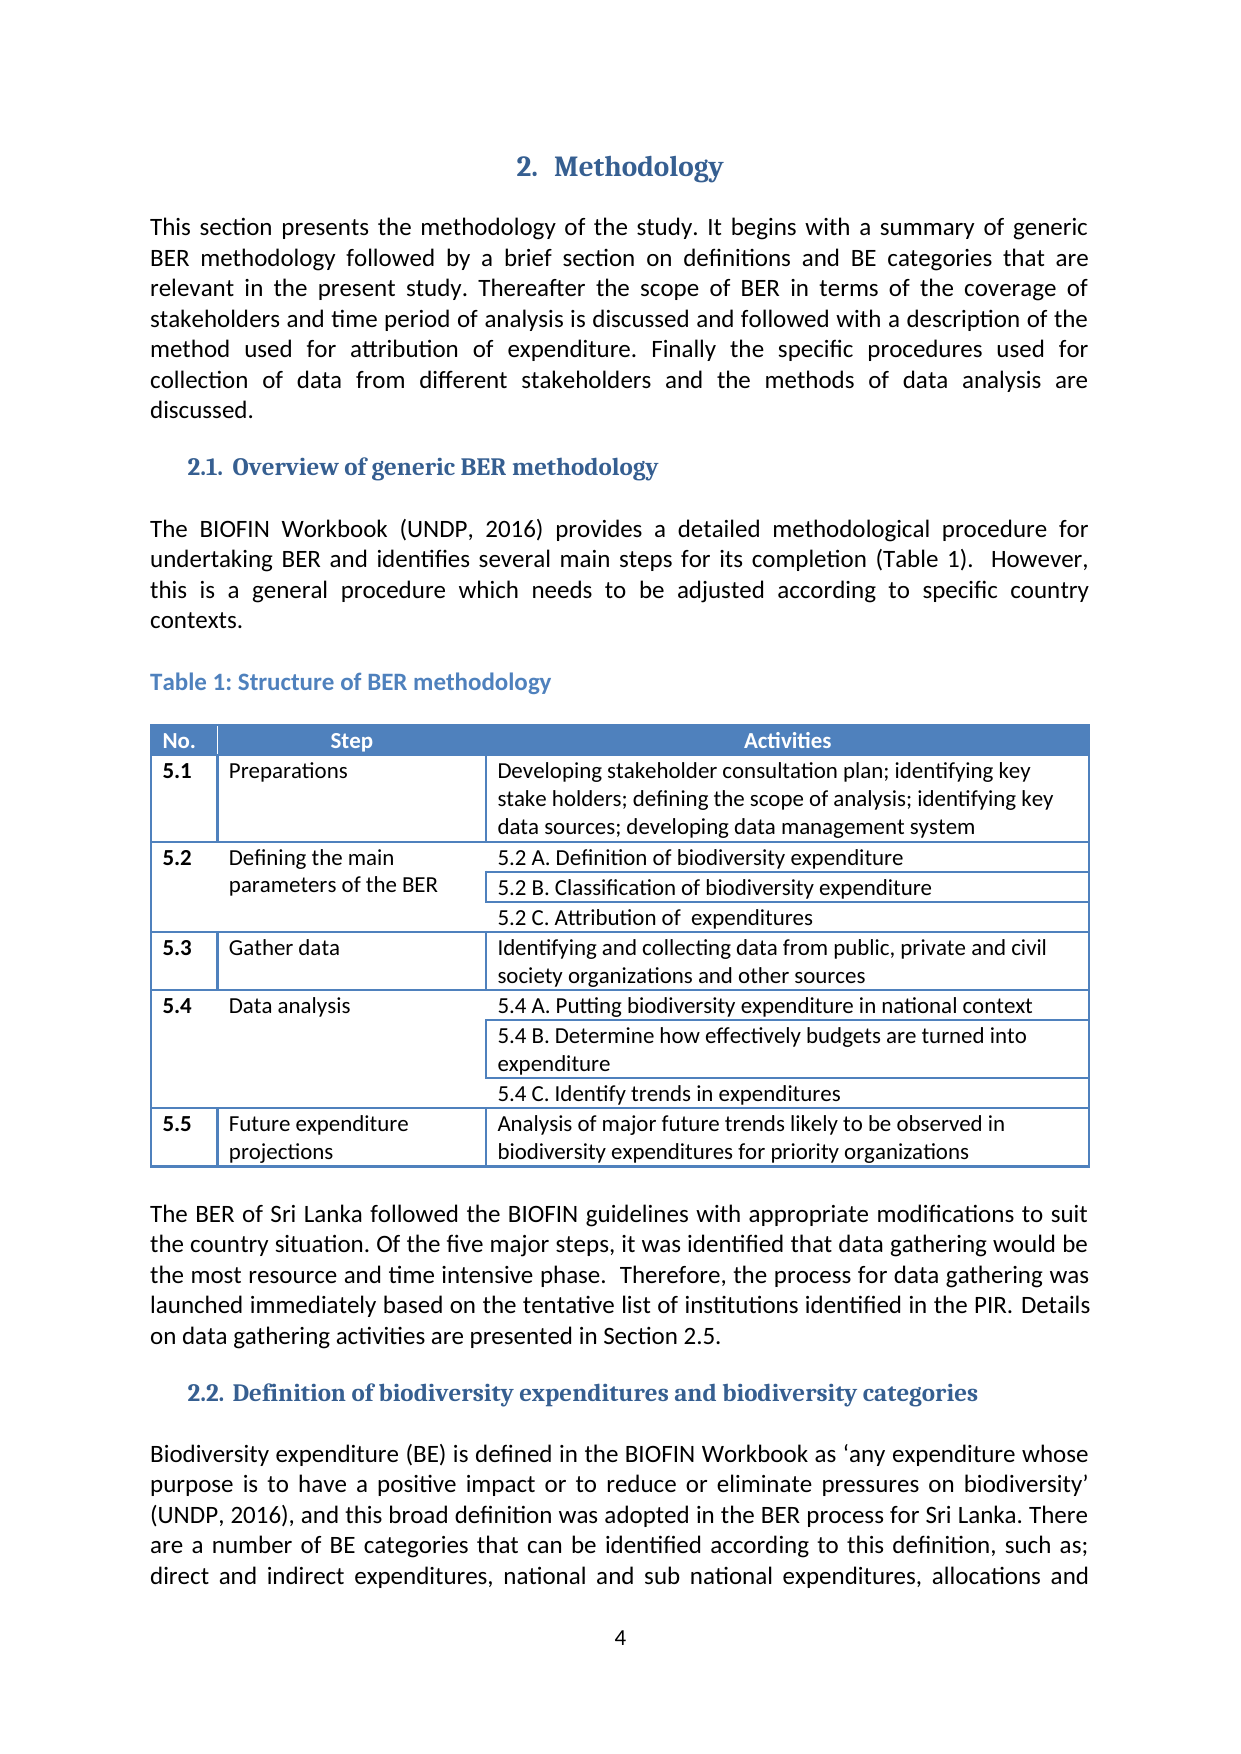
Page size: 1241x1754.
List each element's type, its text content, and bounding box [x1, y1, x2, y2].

subtitle Methodology [150, 150, 1090, 183]
table_cell 5.2 A. Definition of biodiversity expenditure [486, 843, 1088, 871]
text The BER of Sri Lanka followed the BIOFIN guidelines with appropriate modifications to suit the country situation. Of the five major steps, it was identified that data gathering would be the most resource and time intensive phase. Therefore, the process for data gathering was launched immediately based on the tentative list of institutions identified in the PIR. Details on data gathering activities are presented in Section 2.5. [150, 1198, 1090, 1351]
subtitle Definition of biodiversity expenditures and biodiversity categories [187, 1379, 1090, 1407]
table_cell Preparations [219, 756, 485, 841]
text This section presents the methodology of the study. It begins with a summary of generic BER methodology followed by a brief section on definitions and BE categories that are relevant in the present study. Thereafter the scope of BER in terms of the coverage of stakeholders and time period of analysis is discussed and followed with a description of the method used for attribution of expenditure. Finally the specific procedures used for collection of data from different stakeholders and the methods of data analysis are discussed. [150, 212, 1090, 425]
table_cell 5.1 [152, 756, 216, 841]
table_cell 5.2 C. Attribution of expenditures [486, 903, 1088, 931]
table_header Activities [486, 726, 1088, 754]
table_cell Developing stakeholder consultation plan; identifying key stake holders; defining the scope of analysis; identifying key data sources; developing data management system [487, 756, 1088, 841]
table_cell 5.3 [152, 933, 216, 989]
table_cell Gather data [219, 933, 485, 989]
subtitle Overview of generic BER methodology [187, 453, 1090, 482]
text Table 1: Structure of BER methodology [150, 666, 1090, 696]
table_header Step [218, 726, 486, 754]
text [150, 1438, 1090, 1591]
table_cell Defining the main parameters of the BER [218, 843, 486, 931]
text The BIOFIN Workbook (UNDP, 2016) provides a detailed methodological procedure for undertaking BER and identifies several main steps for its completion (Table 1). However, this is a general procedure which needs to be adjusted according to specific country contexts. [150, 513, 1090, 635]
table_header No. [152, 726, 217, 754]
table_cell Data analysis [218, 991, 486, 1107]
table_cell 5.2 B. Classification of biodiversity expenditure [487, 873, 1088, 901]
table_cell Analysis of major future trends likely to be observed in biodiversity expenditures for priority organizations [487, 1109, 1088, 1165]
table_cell Identifying and collecting data from public, private and civil society organizations and other sources [487, 933, 1088, 989]
table_cell 5.2 [152, 843, 217, 931]
table_cell 5.4 B. Determine how effectively budgets are turned into expenditure [487, 1021, 1088, 1077]
table_cell 5.4 [152, 991, 217, 1107]
table_cell 5.5 [152, 1109, 216, 1165]
table_cell 5.4 C. Identify trends in expenditures [486, 1079, 1088, 1107]
table_cell Future expenditure projections [219, 1109, 485, 1165]
table_cell 5.4 A. Putting biodiversity expenditure in national context [486, 991, 1088, 1019]
